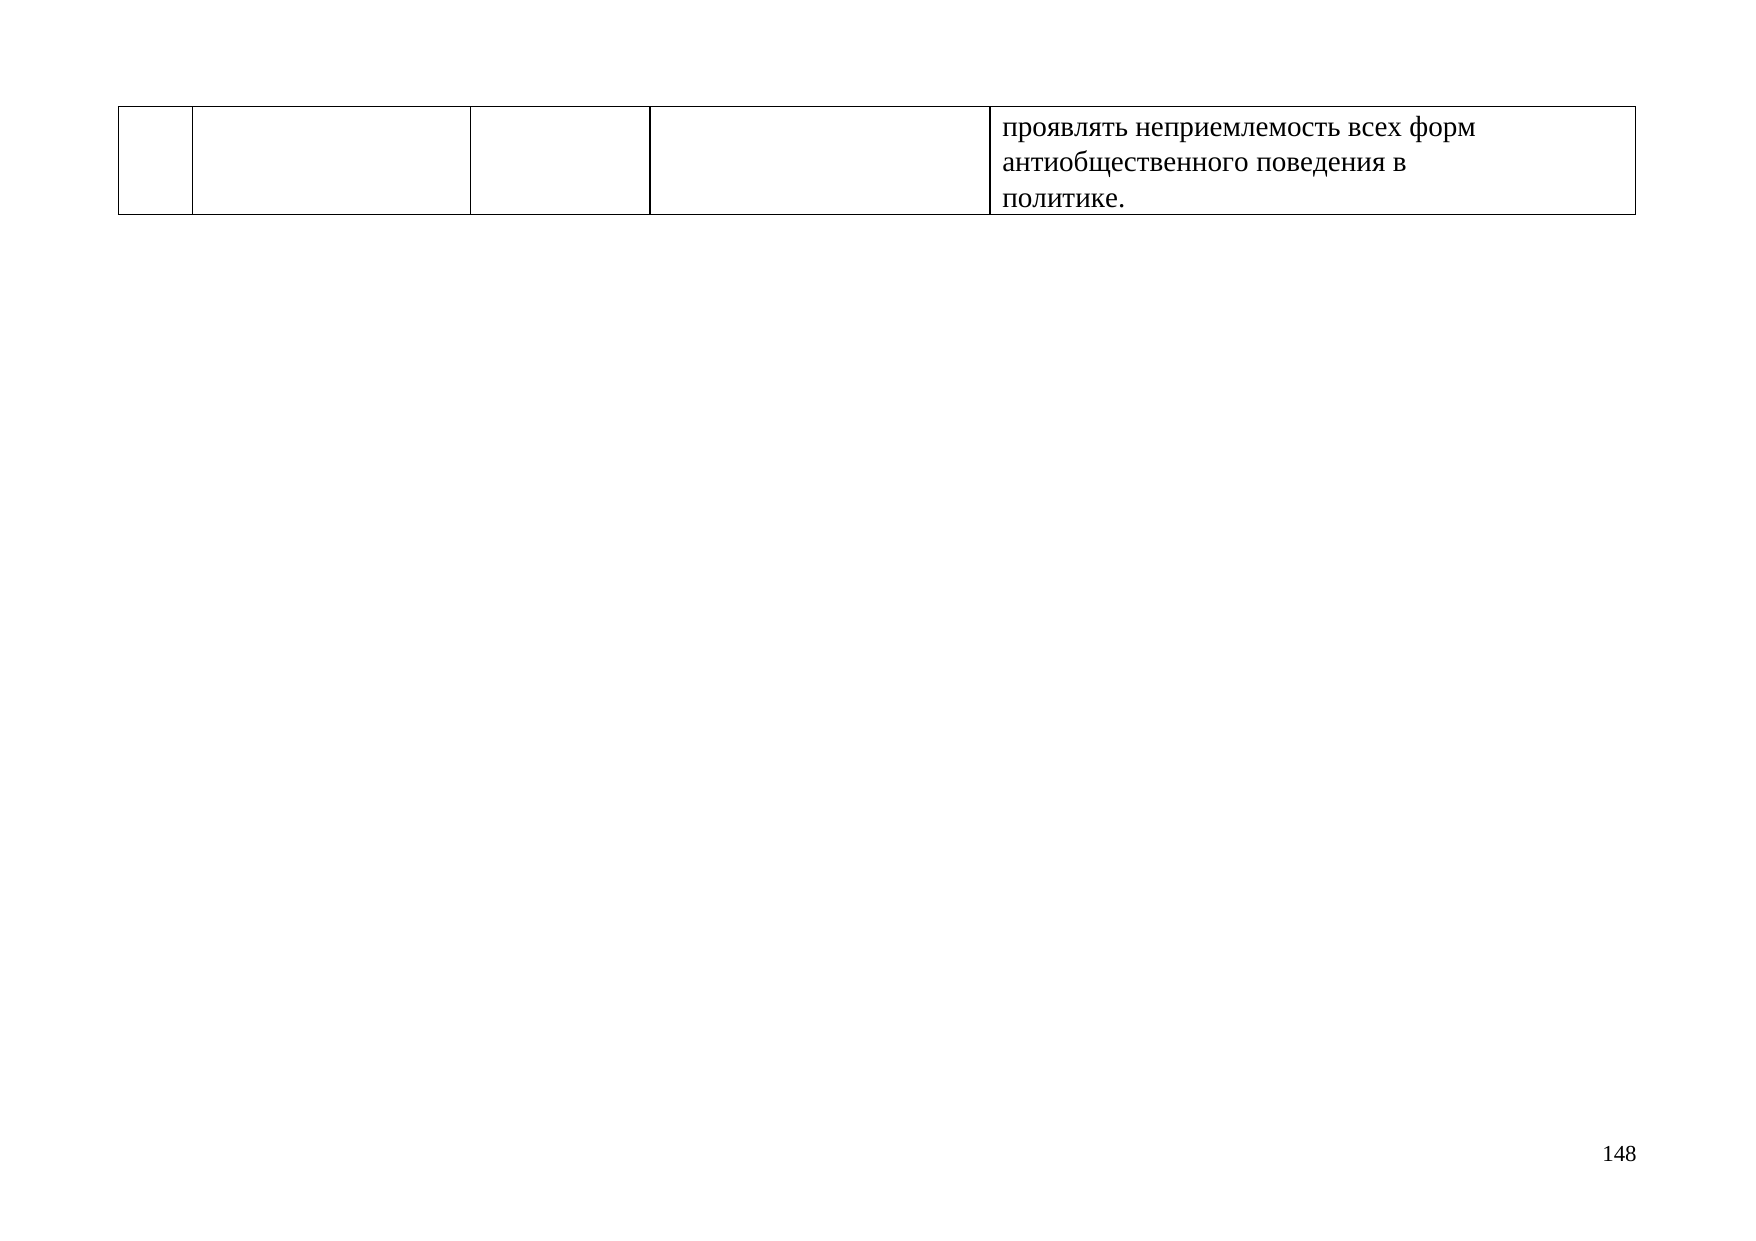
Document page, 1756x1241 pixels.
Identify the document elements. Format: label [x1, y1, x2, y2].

table_header [651, 107, 989, 213]
table_header [471, 107, 649, 213]
table_header [193, 107, 470, 213]
table_header [119, 107, 192, 213]
table_header [991, 107, 1635, 213]
